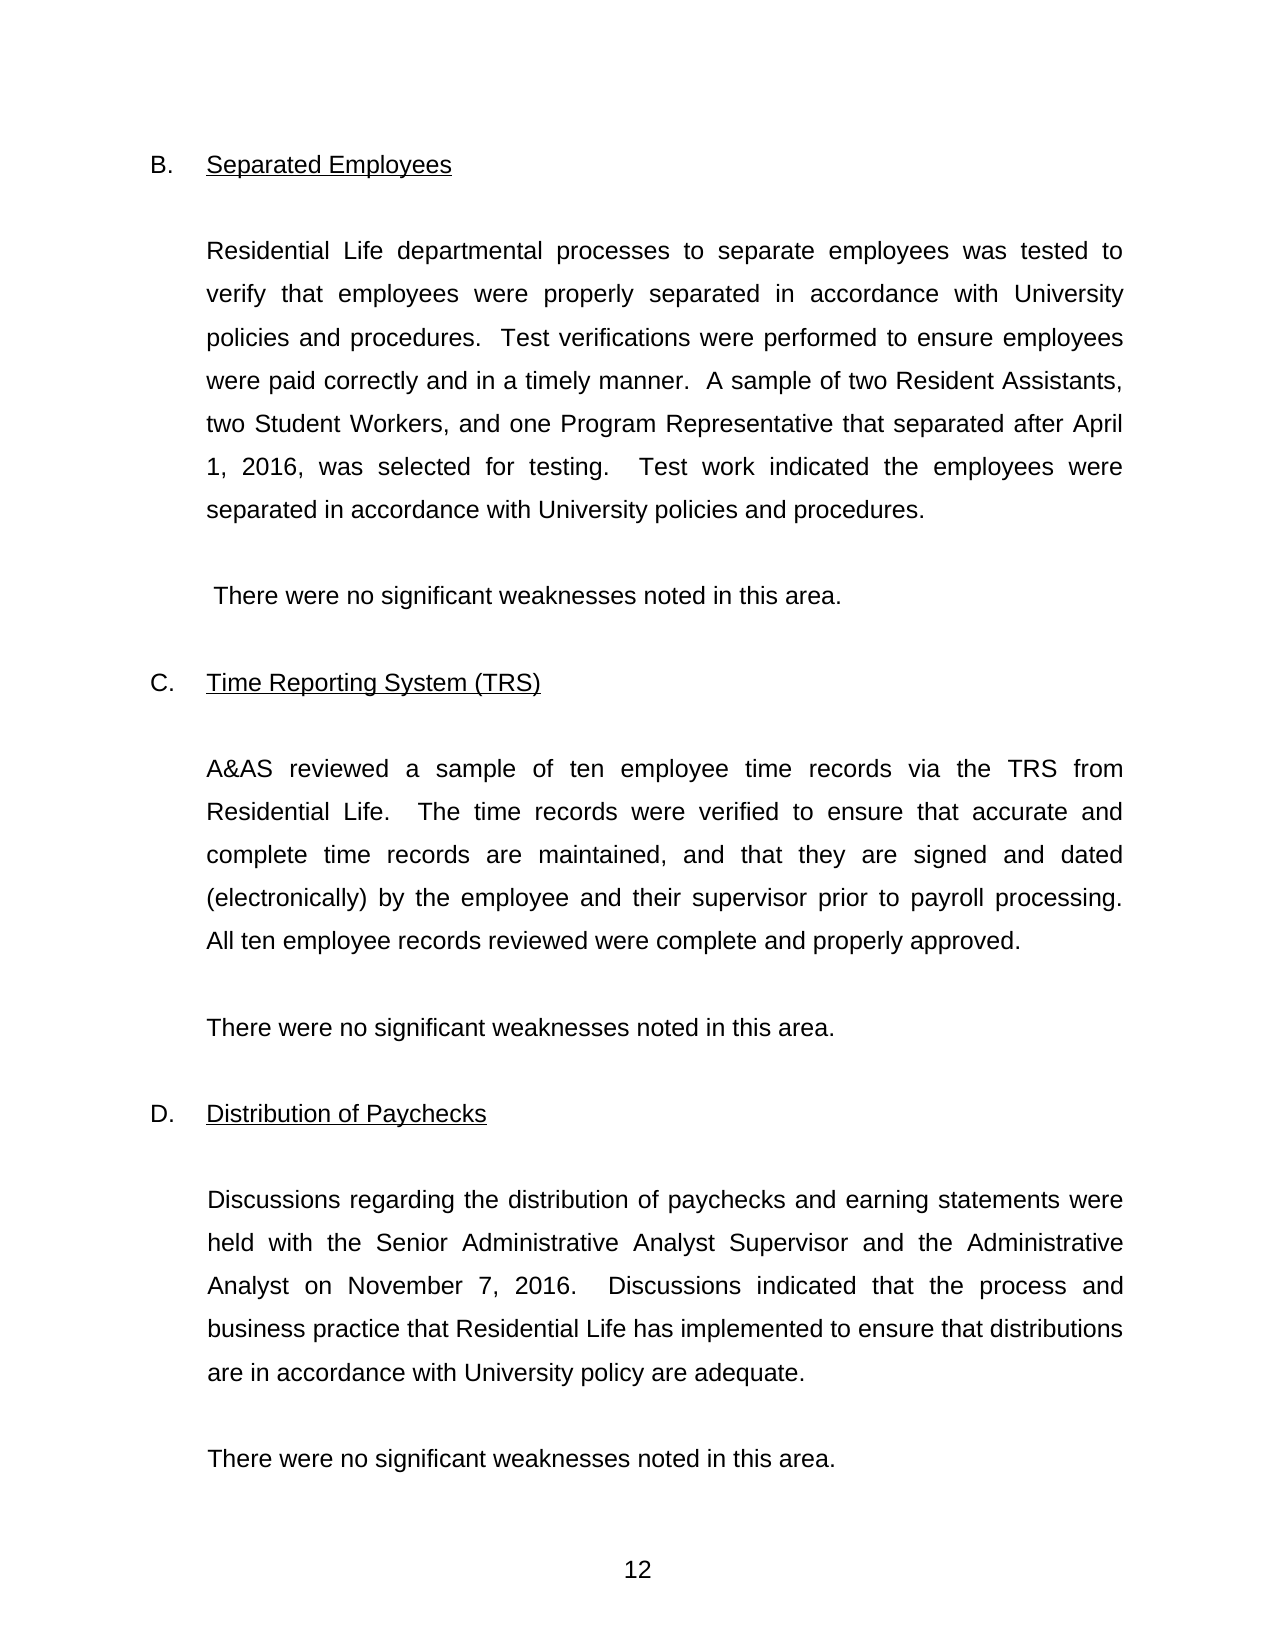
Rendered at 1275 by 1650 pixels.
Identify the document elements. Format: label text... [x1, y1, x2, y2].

list Discussions regarding the distribution of paychecks and earning statements were held with the Senior Administrative Analyst Supervisor and the Administrative Analyst on November 7, 2016. Discussions indicated that the process and business practice that Residential Life has implemented to ensure that distributions are in accordance with University policy are adequate. [207, 1185, 1125, 1386]
list Time Reporting System (TRS) [150, 667, 1125, 696]
list A&AS reviewed a sample of ten employee time records via the TRS from Residential Life. The time records were verified to ensure that accurate and complete time records are maintained, and that they are signed and dated (electronically) by the employee and their supervisor prior to payroll processing. All ten employee records reviewed were complete and properly approved. [206, 754, 1125, 955]
list Distribution of Paychecks [150, 1099, 1125, 1127]
text Residential Life departmental processes to separate employees was tested to verify that employees were properly separated in accordance with University policies and procedures. Test verifications were performed to ensure employees were paid correctly and in a timely manner. A sample of two Resident Assistants, two Student Workers, and one Program Representative that separated after April 1, 2016, was selected for testing. Test work indicated the employees were separated in accordance with University policies and procedures. [206, 236, 1125, 524]
list There were no significant weaknesses noted in this area. [206, 1012, 1125, 1041]
text There were no significant weaknesses noted in this area. [206, 581, 1125, 610]
list Separated Employees [150, 150, 1125, 179]
list There were no significant weaknesses noted in this area. [207, 1444, 1125, 1472]
